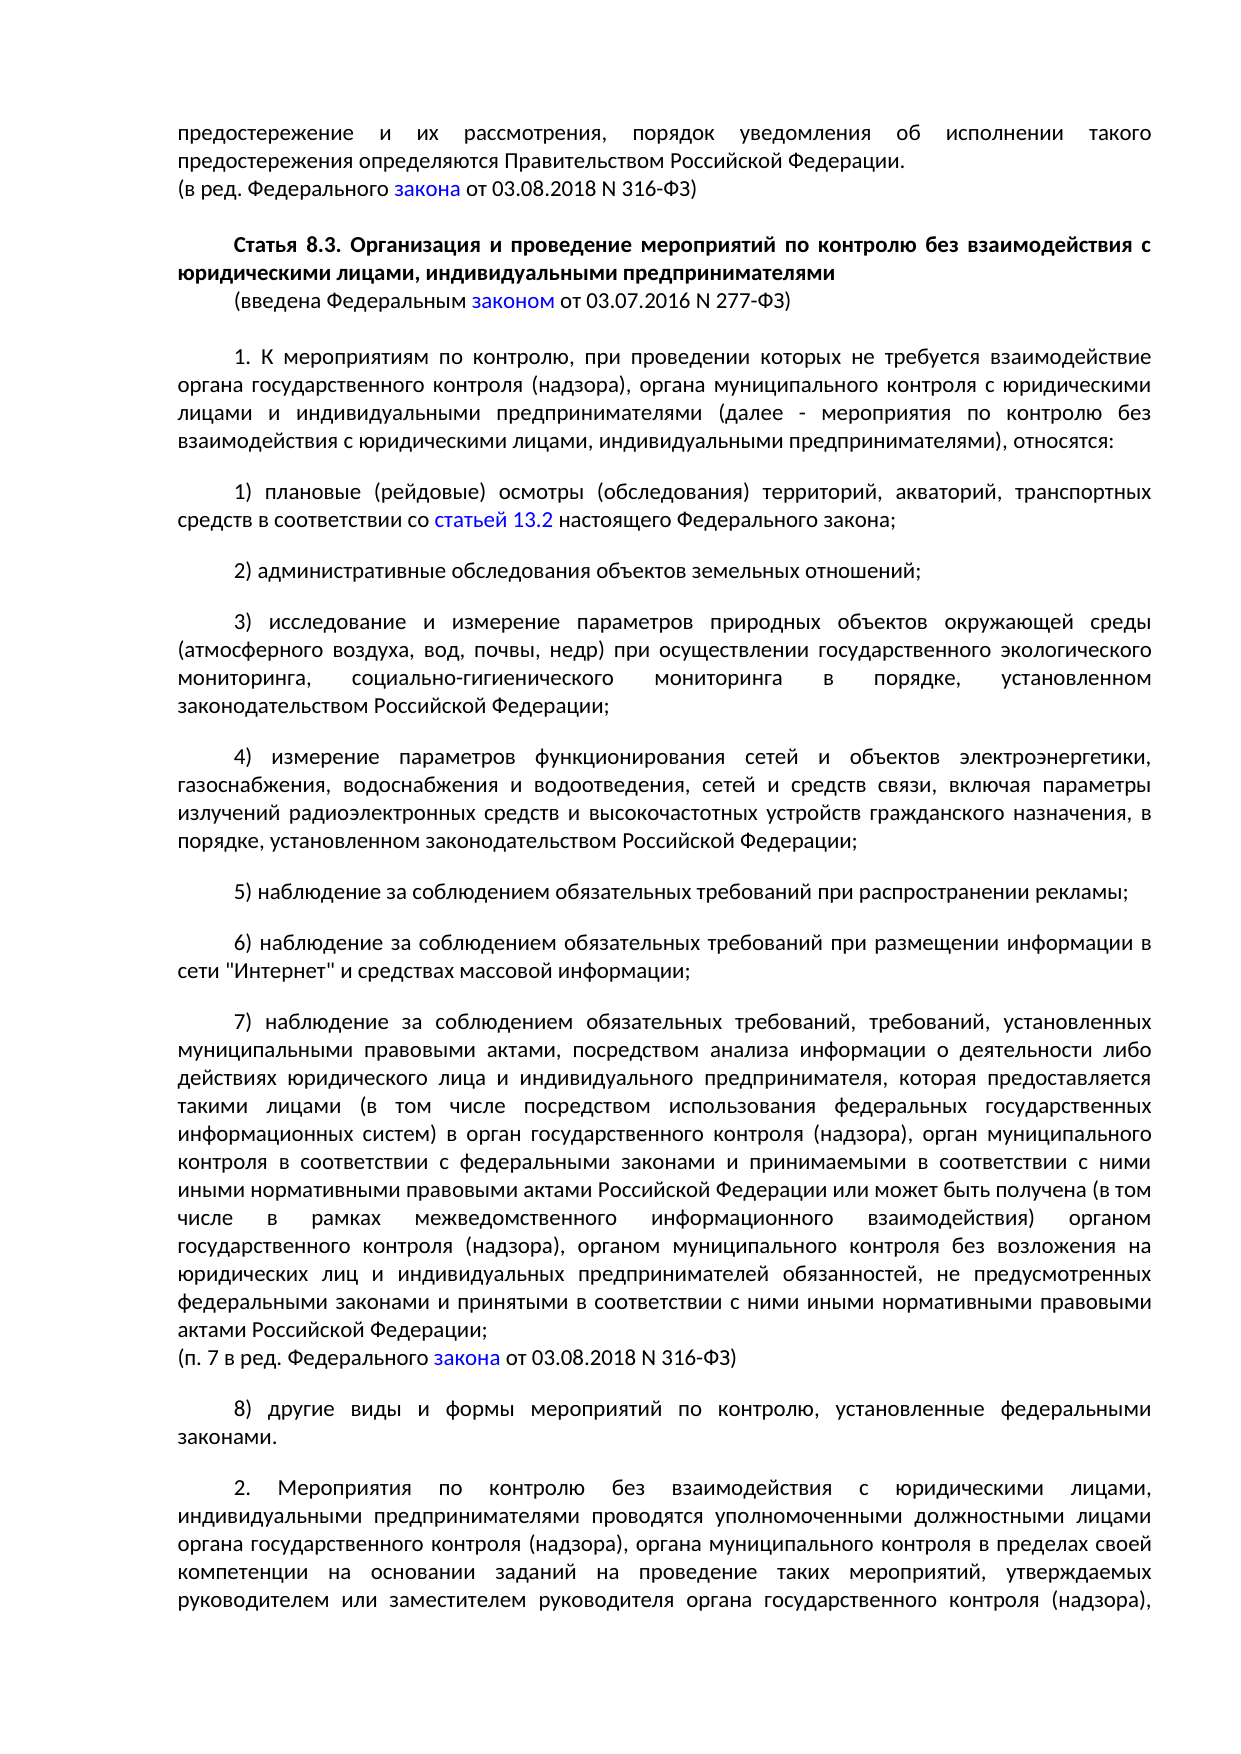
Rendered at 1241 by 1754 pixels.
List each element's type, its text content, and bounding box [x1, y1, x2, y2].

text 5) наблюдение за соблюдением обязательных требований при распространении рекламы; [177, 877, 1152, 905]
text (п. 7 в ред. Федерального закона от 03.08.2018 N 316-ФЗ) [177, 1343, 1152, 1371]
title Статья 8.3. Организация и проведение мероприятий по контролю без взаимодействия с юридическими лицами, индивидуальными предпринимателями [177, 230, 1152, 286]
text (в ред. Федерального закона от 03.08.2018 N 316-ФЗ) [177, 174, 1152, 202]
text 3) исследование и измерение параметров природных объектов окружающей среды (атмосферного воздуха, вод, почвы, недр) при осуществлении государственного экологического мониторинга, социально-гигиенического мониторинга в порядке, установленном законодательством Российской Федерации; [177, 607, 1152, 719]
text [177, 118, 1152, 174]
text 2) административные обследования объектов земельных отношений; [177, 556, 1152, 584]
text (введена Федеральным законом от 03.07.2016 N 277-ФЗ) [177, 286, 1152, 314]
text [177, 1473, 1152, 1613]
text 4) измерение параметров функционирования сетей и объектов электроэнергетики, газоснабжения, водоснабжения и водоотведения, сетей и средств связи, включая параметры излучений радиоэлектронных средств и высокочастотных устройств гражданского назначения, в порядке, установленном законодательством Российской Федерации; [177, 742, 1152, 854]
text 6) наблюдение за соблюдением обязательных требований при размещении информации в сети "Интернет" и средствах массовой информации; [177, 928, 1152, 984]
text 8) другие виды и формы мероприятий по контролю, установленные федеральными законами. [177, 1394, 1152, 1450]
text 7) наблюдение за соблюдением обязательных требований, требований, установленных муниципальными правовыми актами, посредством анализа информации о деятельности либо действиях юридического лица и индивидуального предпринимателя, которая предоставляется такими лицами (в том числе посредством использования федеральных государственных информационных систем) в орган государственного контроля (надзора), орган муниципального контроля в соответствии с федеральными законами и принимаемыми в соответствии с ними иными нормативными правовыми актами Российской Федерации или может быть получена (в том числе в рамках межведомственного информационного взаимодействия) органом государственного контроля (надзора), органом муниципального контроля без возложения на юридических лиц и индивидуальных предпринимателей обязанностей, не предусмотренных федеральными законами и принятыми в соответствии с ними иными нормативными правовыми актами Российской Федерации; [177, 1007, 1152, 1343]
text 1. К мероприятиям по контролю, при проведении которых не требуется взаимодействие органа государственного контроля (надзора), органа муниципального контроля с юридическими лицами и индивидуальными предпринимателями (далее - мероприятия по контролю без взаимодействия с юридическими лицами, индивидуальными предпринимателями), относятся: [177, 342, 1152, 454]
text 1) плановые (рейдовые) осмотры (обследования) территорий, акваторий, транспортных средств в соответствии со статьей 13.2 настоящего Федерального закона; [177, 477, 1152, 533]
